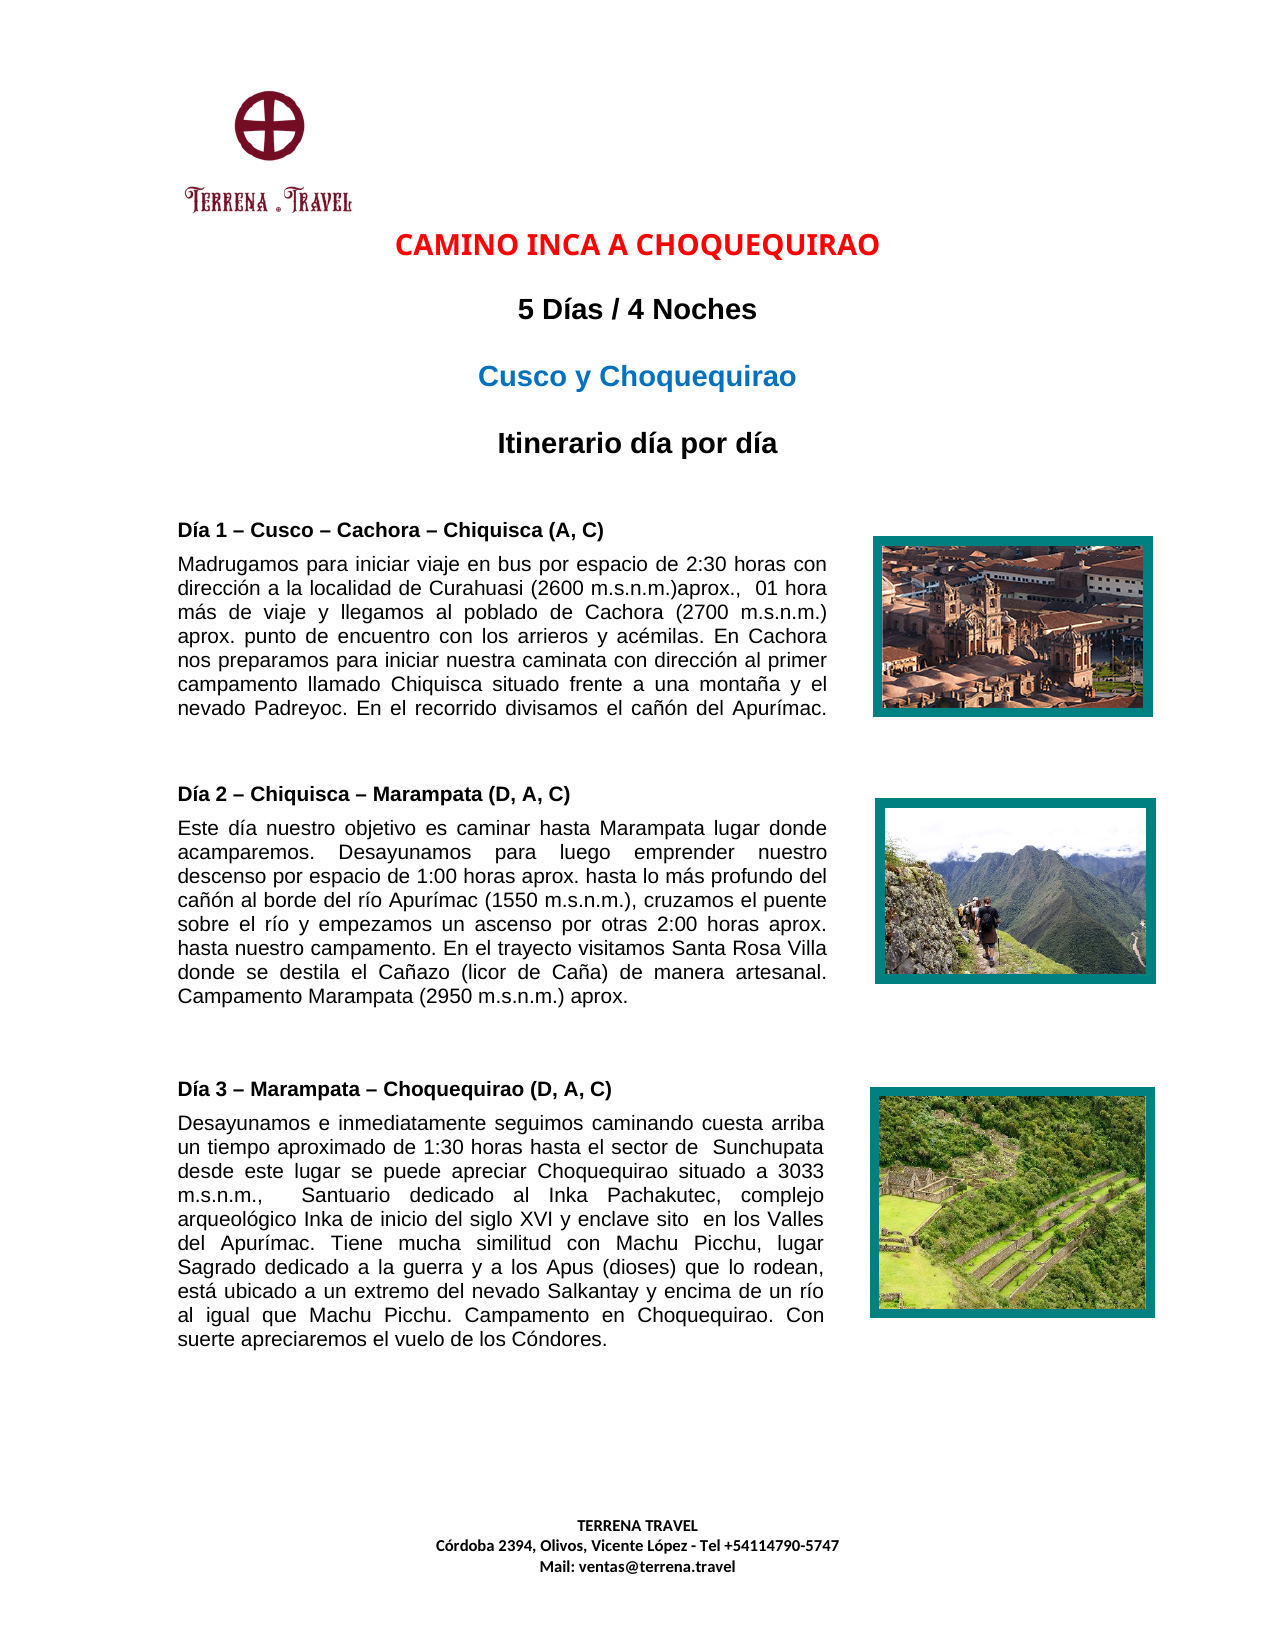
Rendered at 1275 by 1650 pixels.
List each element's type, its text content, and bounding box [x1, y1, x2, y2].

table_header [844, 1077, 1170, 1385]
text CAMINO INCA A CHOQUEQUIRAO [177, 224, 1098, 263]
text 5 Días / 4 Noches [177, 292, 1098, 326]
table_header Día 2 – Chiquisca – Marampata (D, A, C) Este día nuestro objetivo es caminar hasta Marampata lugar donde acamparemos. Desayunamos para luego emprender nuestro descenso por espacio de 1:00 horas aprox. hasta lo más profundo del cañón al borde del río Apurímac (1550 m.s.n.m.), cruzamos el puente sobre el río y empezamos un ascenso por otras 2:00 horas aprox. hasta nuestro campamento. En el trayecto visitamos Santa Rosa Villa donde se destila el Cañazo (licor de Caña) de manera artesanal. Campamento Marampata (2950 m.s.n.m.) aprox. [166, 782, 847, 1053]
text Cusco y Choquequirao [177, 359, 1098, 393]
picture [177, 73, 360, 224]
table_header [848, 782, 1170, 1053]
picture [885, 808, 1146, 974]
text Itinerario día por día [177, 426, 1098, 460]
table_header Día 1 – Cusco – Cachora – Chiquisca (A, C) Madrugamos para iniciar viaje en bus por espacio de 2:30 horas con dirección a la localidad de Curahuasi (2600 m.s.n.m.)aprox., 01 hora más de viaje y llegamos al poblado de Cachora (2700 m.s.n.m.) aprox. punto de encuentro con los arrieros y acémilas. En Cachora nos preparamos para iniciar nuestra caminata con dirección al primer campamento llamado Chiquisca situado frente a una montaña y el nevado Padreyoc. En el recorrido divisamos el cañón del Apurímac. [166, 518, 847, 758]
picture [882, 546, 1143, 708]
table_header [848, 518, 1170, 758]
picture [879, 1096, 1146, 1309]
table_header Día 3 – Marampata – Choquequirao (D, A, C) Desayunamos e inmediatamente seguimos caminando cuesta arriba un tiempo aproximado de 1:30 horas hasta el sector de Sunchupata desde este lugar se puede apreciar Choquequirao situado a 3033 m.s.n.m., Santuario dedicado al Inka Pachakutec, complejo arqueológico Inka de inicio del siglo XVI y enclave sito en los Valles del Apurímac. Tiene mucha similitud con Machu Picchu, lugar Sagrado dedicado a la guerra y a los Apus (dioses) que lo rodean, está ubicado a un extremo del nevado Salkantay y encima de un río al igual que Machu Picchu. Campamento en Choquequirao. Con suerte apreciaremos el vuelo de los Cóndores. [166, 1077, 844, 1385]
